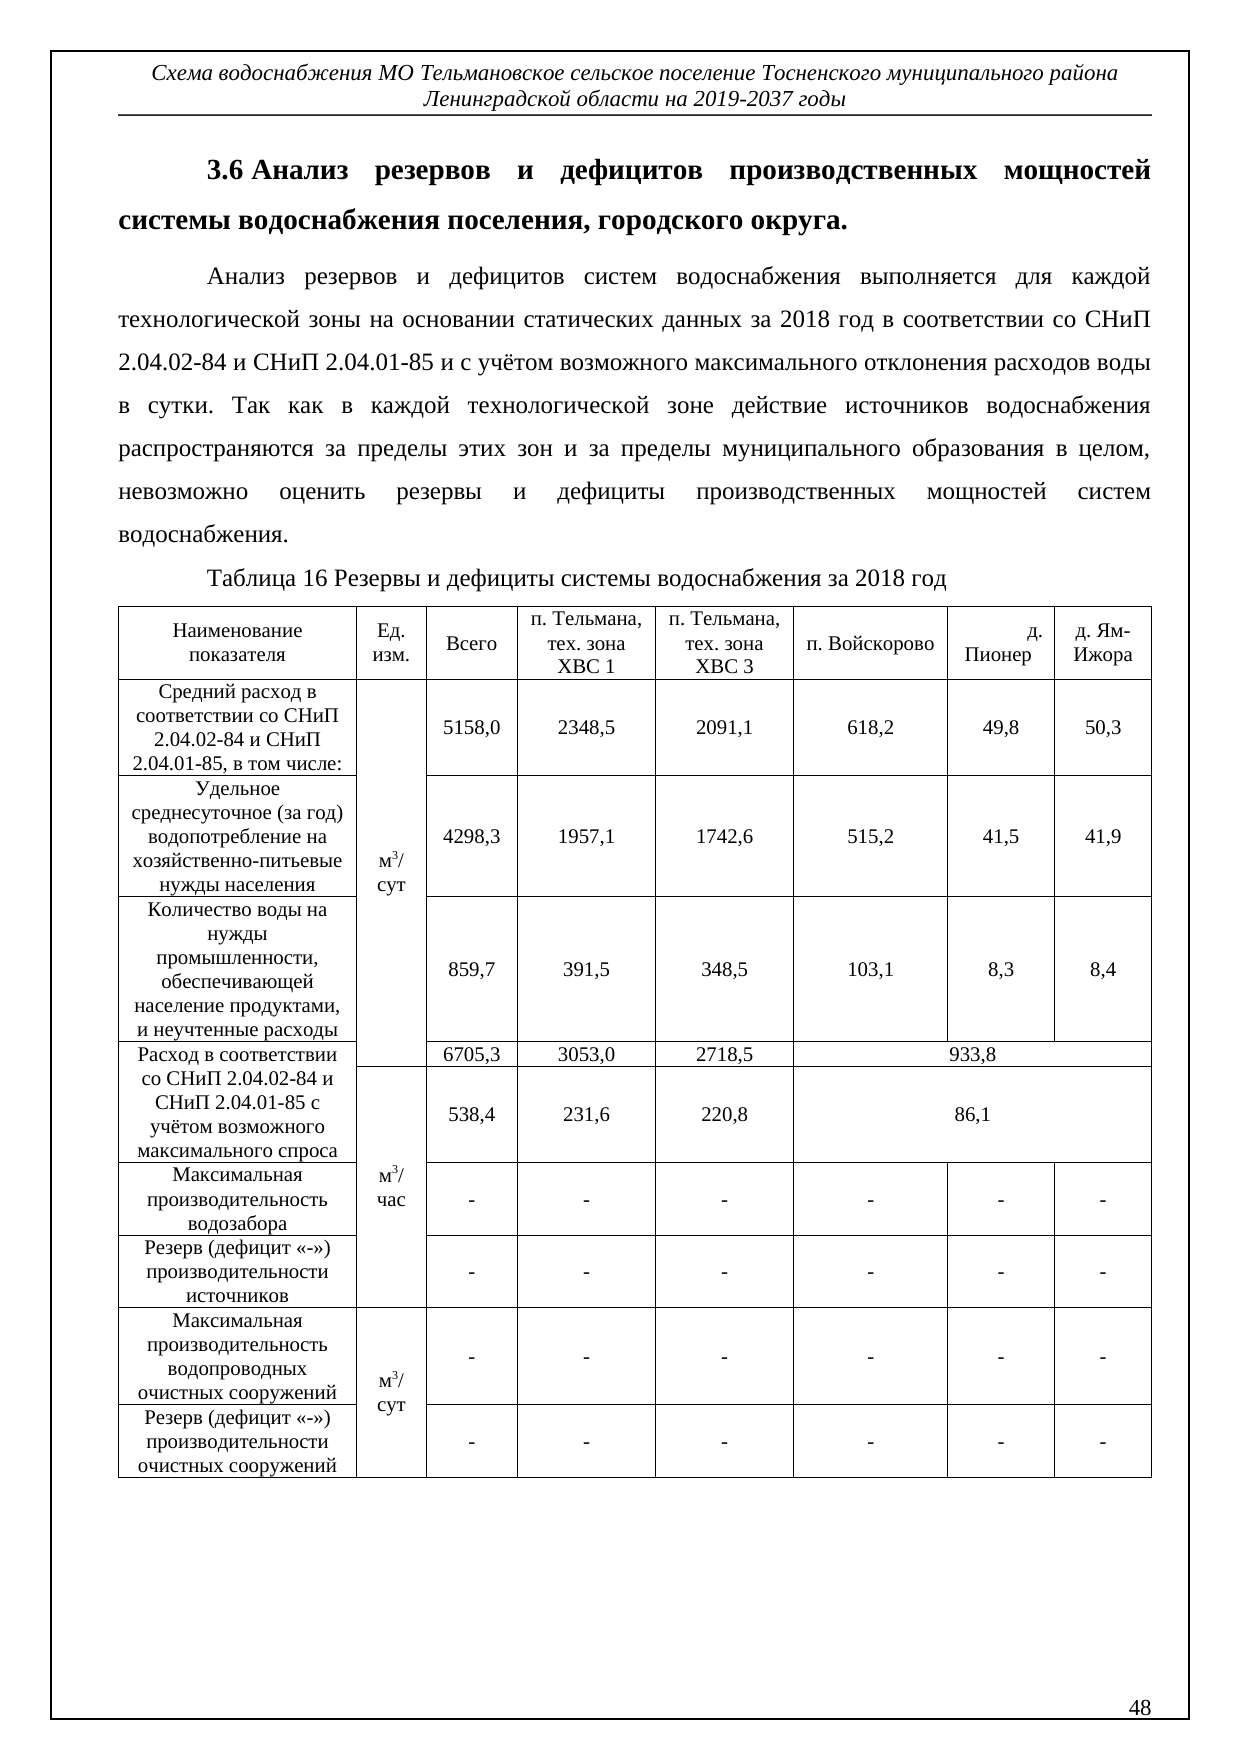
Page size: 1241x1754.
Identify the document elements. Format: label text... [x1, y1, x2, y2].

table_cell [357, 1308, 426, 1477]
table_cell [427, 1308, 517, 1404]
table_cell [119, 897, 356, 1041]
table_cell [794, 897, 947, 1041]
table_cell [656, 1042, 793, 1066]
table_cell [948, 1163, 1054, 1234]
subtitle Анализ резервов и дефицитов производственных мощностей системы водоснабжения поселения, городского округа. [118, 152, 1152, 236]
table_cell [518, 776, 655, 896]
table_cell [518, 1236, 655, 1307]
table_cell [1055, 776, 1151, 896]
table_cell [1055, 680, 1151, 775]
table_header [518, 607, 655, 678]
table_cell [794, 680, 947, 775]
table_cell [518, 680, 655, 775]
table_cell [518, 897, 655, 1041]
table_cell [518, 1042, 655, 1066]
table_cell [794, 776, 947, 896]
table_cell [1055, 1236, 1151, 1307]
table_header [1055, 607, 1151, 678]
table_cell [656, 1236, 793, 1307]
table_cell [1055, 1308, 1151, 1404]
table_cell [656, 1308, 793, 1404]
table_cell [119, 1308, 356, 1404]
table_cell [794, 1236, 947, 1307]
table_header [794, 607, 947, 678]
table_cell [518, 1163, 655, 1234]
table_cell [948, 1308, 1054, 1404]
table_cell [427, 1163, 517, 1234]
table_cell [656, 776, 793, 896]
text Анализ резервов и дефицитов систем водоснабжения выполняется для каждой технологической зоны на основании статических данных за 2018 год в соответствии со СНиП 2.04.02-84 и СНиП 2.04.01-85 и с учётом возможного максимального отклонения расходов воды в сутки. Так как в каждой технологической зоне действие источников водоснабжения распространяются за пределы этих зон и за пределы муниципального образования в целом, невозможно оценить резервы и дефициты производственных мощностей систем водоснабжения. [118, 261, 1152, 548]
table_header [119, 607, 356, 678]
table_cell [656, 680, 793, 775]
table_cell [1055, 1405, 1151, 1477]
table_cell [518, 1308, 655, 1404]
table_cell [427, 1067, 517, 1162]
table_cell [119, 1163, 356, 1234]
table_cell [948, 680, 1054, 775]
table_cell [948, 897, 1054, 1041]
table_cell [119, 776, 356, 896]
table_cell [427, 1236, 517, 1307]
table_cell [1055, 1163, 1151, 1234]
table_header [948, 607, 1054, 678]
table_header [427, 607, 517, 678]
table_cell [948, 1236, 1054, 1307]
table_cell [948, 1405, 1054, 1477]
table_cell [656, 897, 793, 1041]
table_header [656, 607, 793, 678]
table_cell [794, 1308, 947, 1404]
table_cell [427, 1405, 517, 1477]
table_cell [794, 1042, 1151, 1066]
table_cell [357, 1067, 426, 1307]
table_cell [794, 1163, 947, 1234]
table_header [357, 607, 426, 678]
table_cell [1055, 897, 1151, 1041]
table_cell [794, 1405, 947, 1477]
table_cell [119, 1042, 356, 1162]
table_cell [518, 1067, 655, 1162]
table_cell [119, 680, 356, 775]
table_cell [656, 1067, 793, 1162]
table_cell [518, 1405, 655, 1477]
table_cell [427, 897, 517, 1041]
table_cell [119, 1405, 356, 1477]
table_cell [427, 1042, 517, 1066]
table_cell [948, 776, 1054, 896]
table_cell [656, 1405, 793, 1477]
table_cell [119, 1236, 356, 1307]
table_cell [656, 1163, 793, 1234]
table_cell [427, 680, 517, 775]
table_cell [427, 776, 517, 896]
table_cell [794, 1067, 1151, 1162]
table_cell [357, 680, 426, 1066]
